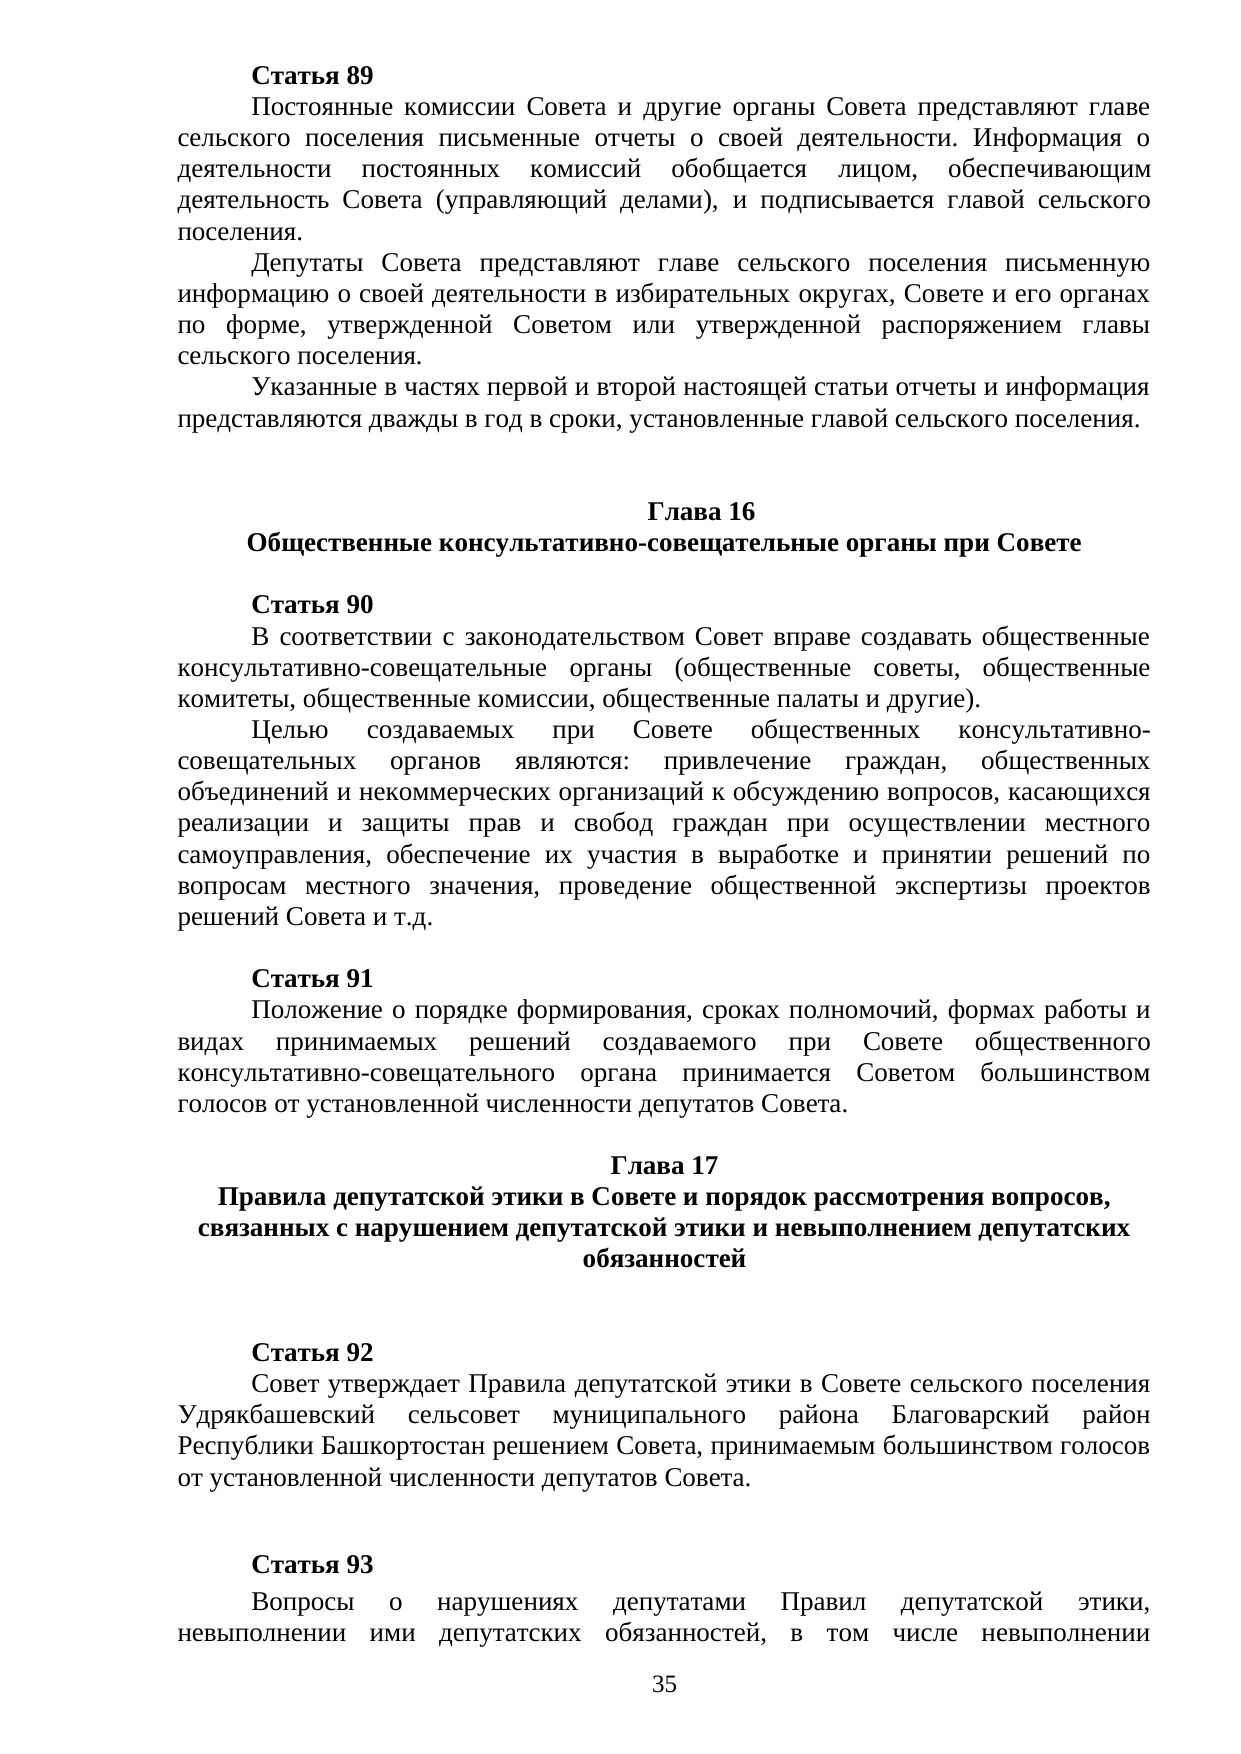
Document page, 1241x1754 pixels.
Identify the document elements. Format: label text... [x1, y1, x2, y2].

text Статья 89 [177, 59, 1152, 90]
text Депутаты Совета представляют главе сельского поселения письменную информацию о своей деятельности в избирательных округах, Совете и его органах по форме, утвержденной Советом или утвержденной распоряжением главы сельского поселения. [177, 246, 1152, 371]
text Глава 16 [177, 495, 1152, 526]
text Статья 91 [177, 962, 1152, 993]
text Общественные консультативно-совещательные органы при Совете [177, 526, 1152, 557]
text Статья 90 [177, 588, 1152, 620]
subtitle Правила депутатской этики в Совете и порядок рассмотрения вопросов, связанных с нарушением депутатской этики и невыполнением депутатских обязанностей [177, 1180, 1152, 1274]
subtitle Глава 17 [177, 1149, 1152, 1180]
text Целью создаваемых при Совете общественных консультативно-совещательных органов являются: привлечение граждан, общественных объединений и некоммерческих организаций к обсуждению вопросов, касающихся реализации и защиты прав и свобод граждан при осуществлении местного самоуправления, обеспечение их участия в выработке и принятии решений по вопросам местного значения, проведение общественной экспертизы проектов решений Совета и т.д. [177, 713, 1152, 931]
text Положение о порядке формирования, сроках полномочий, формах работы и видах принимаемых решений создаваемого при Совете общественного консультативно-совещательного органа принимается Советом большинством голосов от установленной численности депутатов Совета. [177, 993, 1152, 1118]
text Совет утверждает Правила депутатской этики в Совете сельского поселения Удрякбашевский сельсовет муниципального района Благоварский район Республики Башкортостан решением Совета, принимаемым большинством голосов от установленной численности депутатов Совета. [177, 1367, 1152, 1492]
subtitle Статья 93 [177, 1548, 1152, 1579]
text Статья 92 [177, 1336, 1152, 1367]
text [177, 1585, 1152, 1648]
text В соответствии с законодательством Совет вправе создавать общественные консультативно-совещательные органы (общественные советы, общественные комитеты, общественные комиссии, общественные палаты и другие). [177, 620, 1152, 713]
text Указанные в частях первой и второй настоящей статьи отчеты и информация представляются дважды в год в сроки, установленные главой сельского поселения. [177, 371, 1152, 433]
text Постоянные комиссии Совета и другие органы Совета представляют главе сельского поселения письменные отчеты о своей деятельности. Информация о деятельности постоянных комиссий обобщается лицом, обеспечивающим деятельность Совета (управляющий делами), и подписывается главой сельского поселения. [177, 90, 1152, 246]
